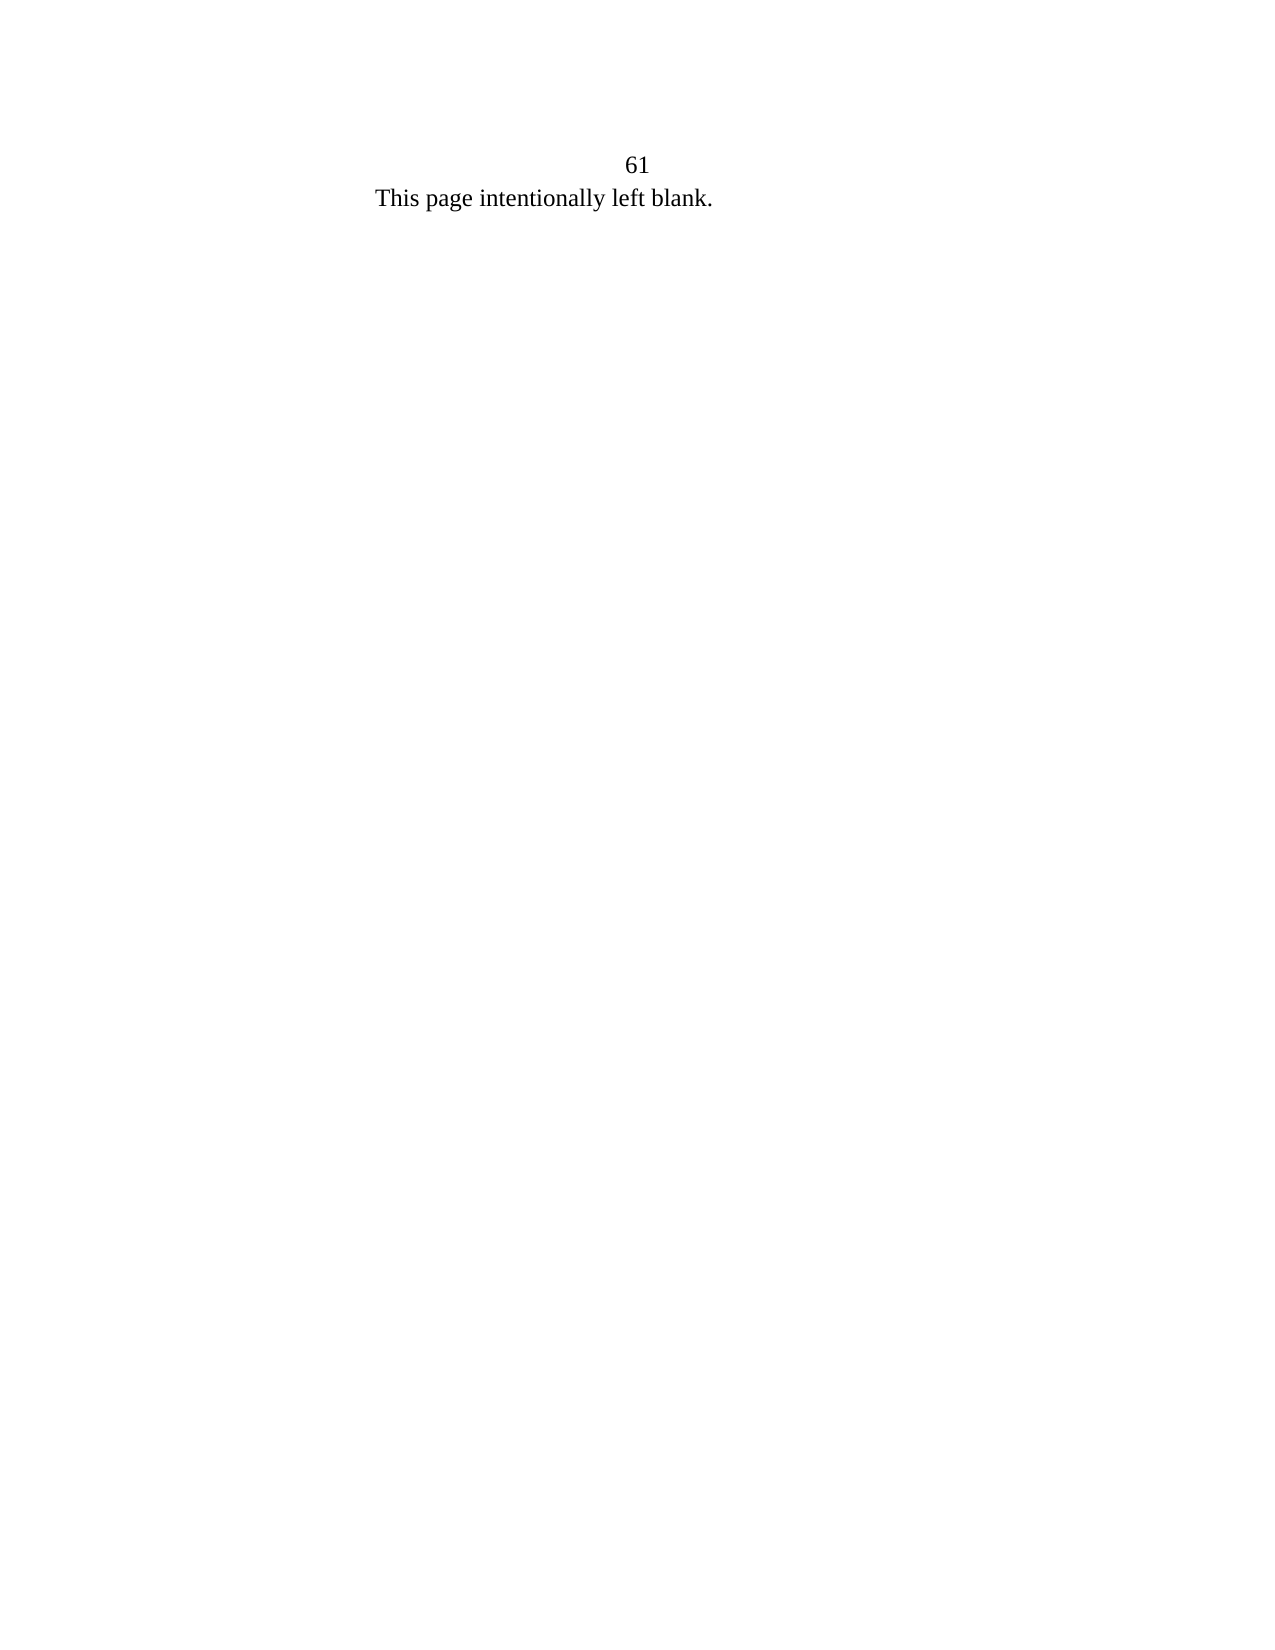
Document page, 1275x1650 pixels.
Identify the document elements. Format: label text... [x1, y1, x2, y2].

text This page intentionally left blank. [375, 183, 900, 212]
text 61 [625, 150, 650, 179]
